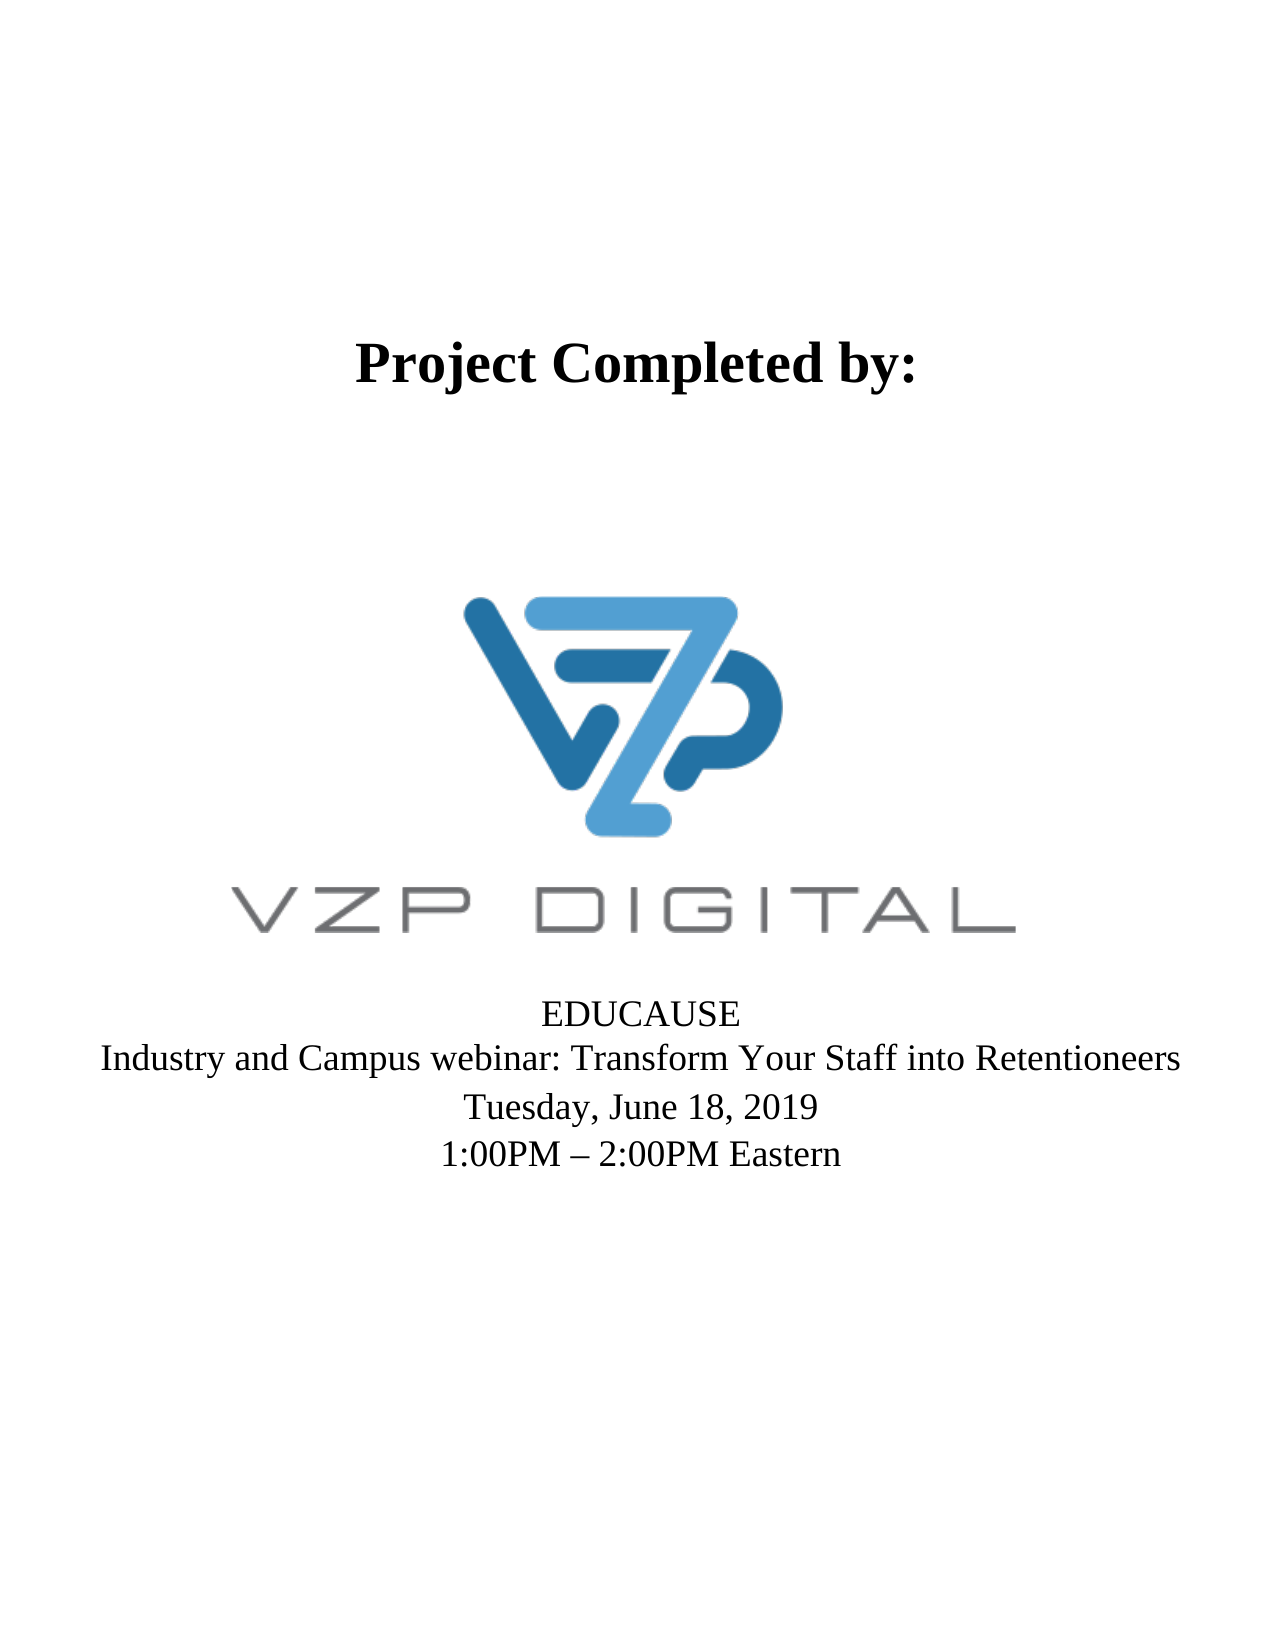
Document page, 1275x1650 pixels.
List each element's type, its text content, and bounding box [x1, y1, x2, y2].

picture [231, 596, 1016, 933]
text Project Completed by: [150, 328, 1125, 395]
